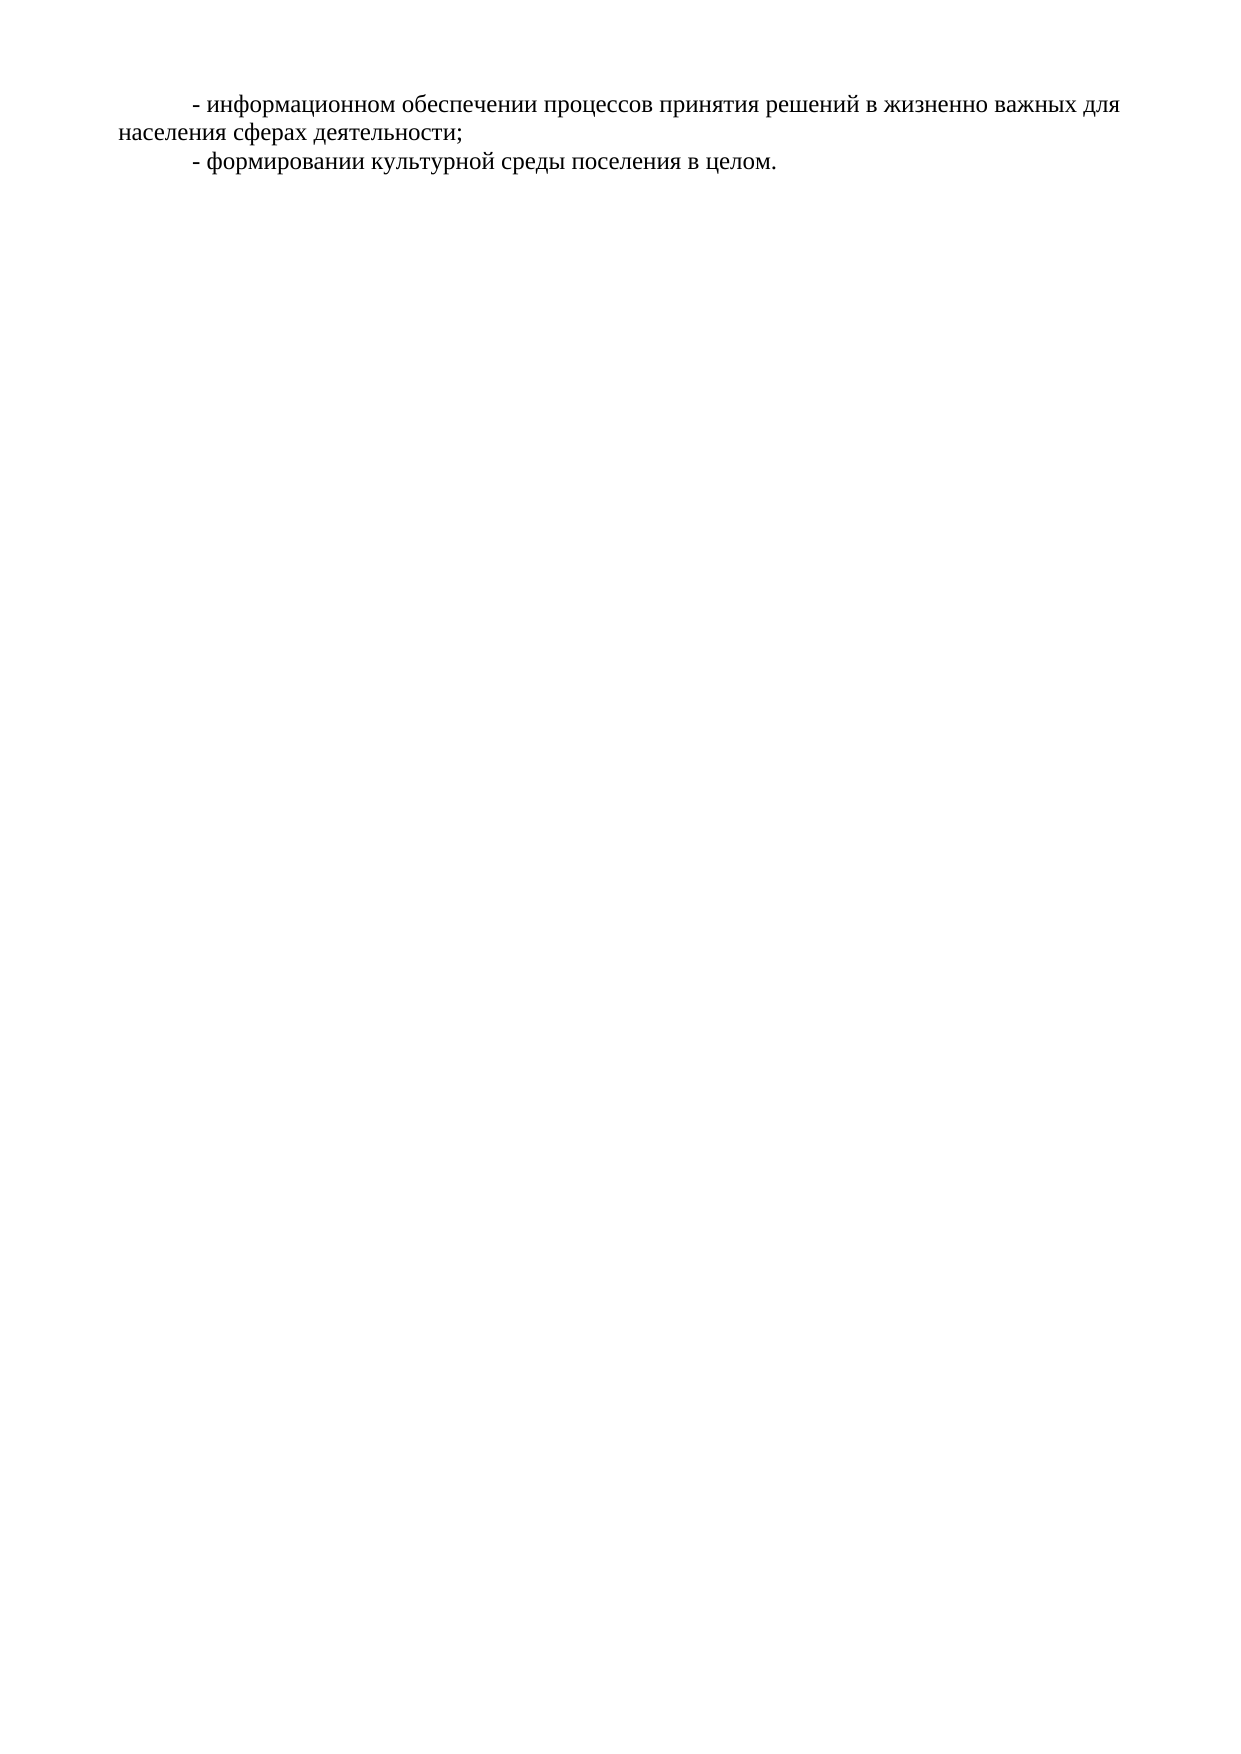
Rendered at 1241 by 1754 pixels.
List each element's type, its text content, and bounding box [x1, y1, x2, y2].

text - формировании культурной среды поселения в целом. [118, 146, 1152, 175]
text - информационном обеспечении процессов принятия решений в жизненно важных для населения сферах деятельности; [118, 89, 1152, 146]
